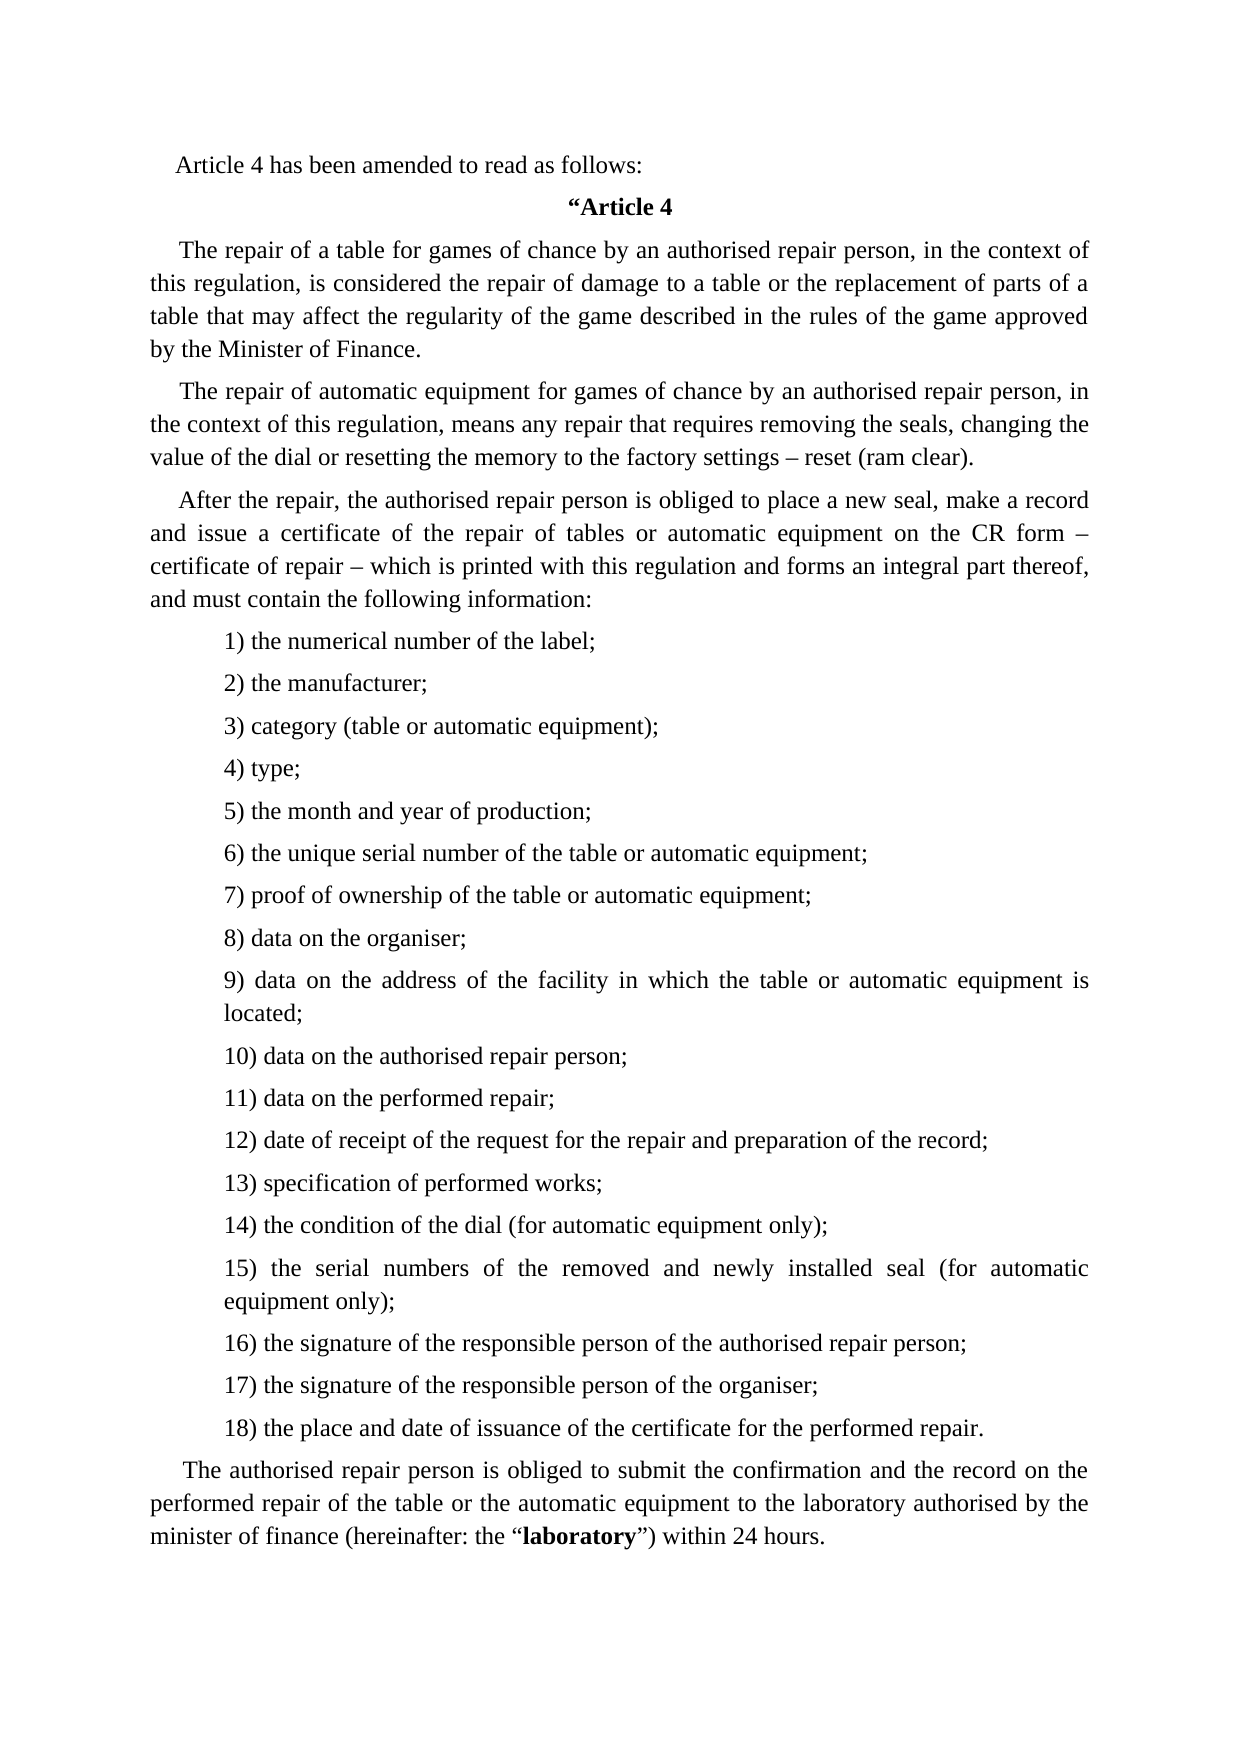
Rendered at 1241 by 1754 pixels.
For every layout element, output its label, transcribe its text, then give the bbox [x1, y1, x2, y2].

text 18) the place and date of issuance of the certificate for the performed repair. [150, 1413, 1090, 1442]
text 8) data on the organiser; [150, 923, 1090, 952]
text 11) data on the performed repair; [150, 1083, 1090, 1112]
text “Article 4 [150, 192, 1090, 221]
text 5) the month and year of production; [150, 796, 1090, 824]
text After the repair, the authorised repair person is obliged to place a new seal, make a record and issue a certificate of the repair of tables or automatic equipment on the CR form – certificate of repair – which is printed with this regulation and forms an integral part thereof, and must contain the following information: [150, 485, 1090, 612]
text 12) date of receipt of the request for the repair and preparation of the record; [150, 1126, 1090, 1154]
text 15) the serial numbers of the removed and newly installed seal (for automatic equipment only); [224, 1253, 1090, 1314]
text 9) data on the address of the facility in which the table or automatic equipment is located; [224, 965, 1090, 1027]
text 16) the signature of the responsible person of the authorised repair person; [150, 1328, 1090, 1357]
text 10) data on the authorised repair person; [150, 1041, 1090, 1069]
text Article 4 has been amended to read as follows: [150, 150, 1090, 179]
text 6) the unique serial number of the table or automatic equipment; [150, 838, 1090, 867]
text 4) type; [150, 753, 1090, 782]
text The authorised repair person is obliged to submit the confirmation and the record on the performed repair of the table or the automatic equipment to the laboratory authorised by the minister of finance (hereinafter: the “laboratory”) within 24 hours. [150, 1455, 1090, 1550]
text 13) specification of performed works; [150, 1168, 1090, 1197]
text 1) the numerical number of the label; [150, 626, 1090, 655]
text 14) the condition of the dial (for automatic equipment only); [150, 1210, 1090, 1239]
text 3) category (table or automatic equipment); [150, 711, 1090, 740]
text The repair of automatic equipment for games of chance by an authorised repair person, in the context of this regulation, means any repair that requires removing the seals, changing the value of the dial or resetting the memory to the factory settings – reset (ram clear). [150, 376, 1090, 471]
text 2) the manufacturer; [150, 668, 1090, 697]
text 7) proof of ownership of the table or automatic equipment; [150, 881, 1090, 909]
text The repair of a table for games of chance by an authorised repair person, in the context of this regulation, is considered the repair of damage to a table or the replacement of parts of a table that may affect the regularity of the game described in the rules of the game approved by the Minister of Finance. [150, 235, 1090, 363]
text 17) the signature of the responsible person of the organiser; [150, 1371, 1090, 1399]
